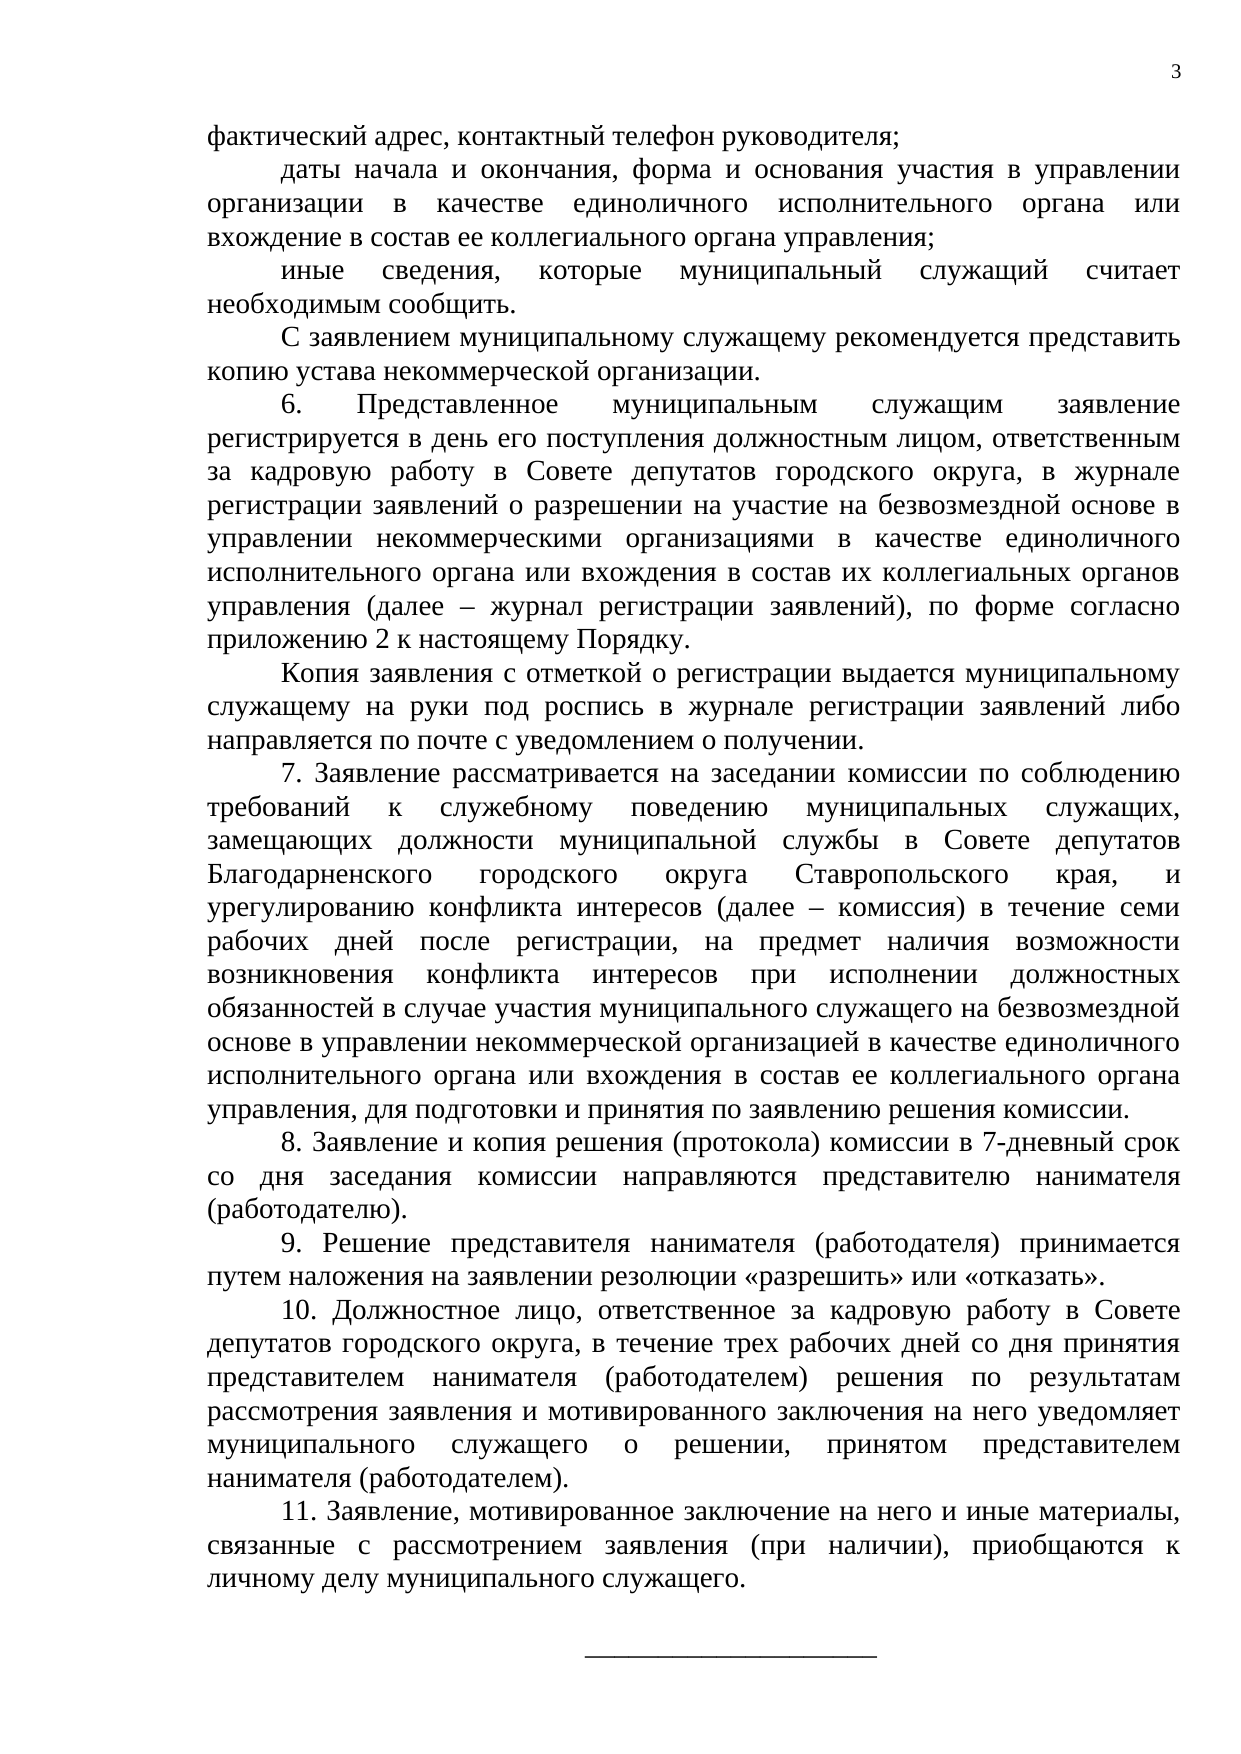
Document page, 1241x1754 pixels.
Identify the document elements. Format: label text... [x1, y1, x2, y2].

text 8. Заявление и копия решения (протокола) комиссии в 7-дневный срок со дня заседания комиссии направляются представителю нанимателя (работодателю). [207, 1124, 1181, 1225]
text Копия заявления с отметкой о регистрации выдается муниципальному служащему на руки под роспись в журнале регистрации заявлений либо направляется по почте с уведомлением о получении. [207, 655, 1181, 755]
list 9. Решение представителя нанимателя (работодателя) принимается путем наложения на заявлении резолюции «разрешить» или «отказать». [207, 1225, 1181, 1292]
text даты начала и окончания, форма и основания участия в управлении организации в качестве единоличного исполнительного органа или вхождение в состав ее коллегиального органа управления; [207, 152, 1181, 252]
text С заявлением муниципальному служащему рекомендуется представить копию устава некоммерческой организации. [207, 319, 1181, 386]
text 6. Представленное муниципальным служащим заявление регистрируется в день его поступления должностным лицом, ответственным за кадровую работу в Совете депутатов городского округа, в журнале регистрации заявлений о разрешении на участие на безвозмездной основе в управлении некоммерческими организациями в качестве единоличного исполнительного органа или вхождения в состав их коллегиальных органов управления (далее – журнал регистрации заявлений), по форме согласно приложению 2 к настоящему Порядку. [207, 386, 1181, 655]
text 11. Заявление, мотивированное заключение на него и иные материалы, связанные с рассмотрением заявления (при наличии), приобщаются к личному делу муниципального служащего. [207, 1493, 1181, 1594]
text иные сведения, которые муниципальный служащий считает необходимым сообщить. [207, 252, 1181, 319]
text 7. Заявление рассматривается на заседании комиссии по соблюдению требований к служебному поведению муниципальных служащих, замещающих должности муниципальной службы в Совете депутатов Благодарненского городского округа Ставропольского края, и урегулированию конфликта интересов (далее – комиссия) в течение семи рабочих дней после регистрации, на предмет наличия возможности возникновения конфликта интересов при исполнении должностных обязанностей в случае участия муниципального служащего на безвозмездной основе в управлении некоммерческой организацией в качестве единоличного исполнительного органа или вхождения в состав ее коллегиального органа управления, для подготовки и принятия по заявлению решения комиссии. [207, 755, 1181, 1124]
text ____________________ [207, 1627, 1181, 1661]
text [207, 118, 1181, 152]
list 10. Должностное лицо, ответственное за кадровую работу в Совете депутатов городского округа, в течение трех рабочих дней со дня принятия представителем нанимателя (работодателем) решения по результатам рассмотрения заявления и мотивированного заключения на него уведомляет муниципального служащего о решении, принятом представителем нанимателя (работодателем). [207, 1292, 1181, 1493]
